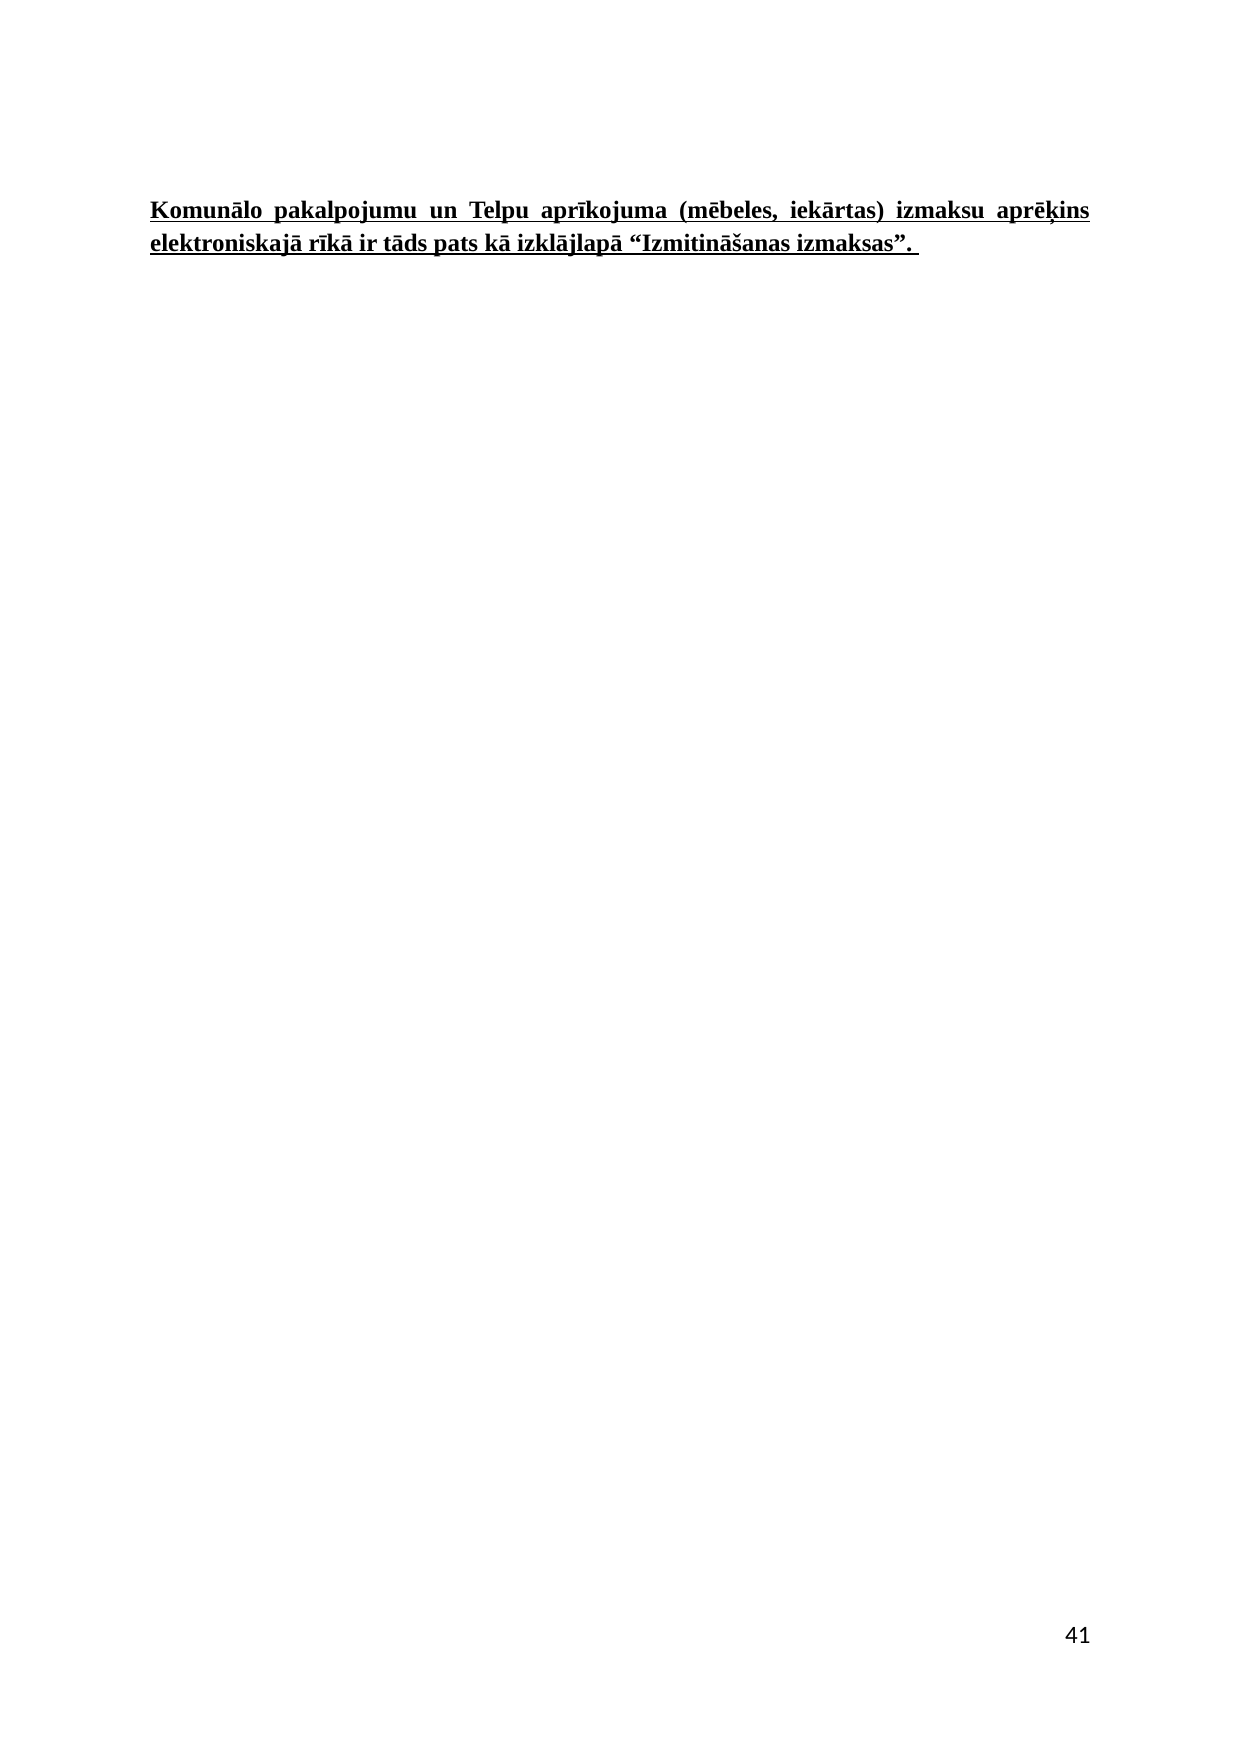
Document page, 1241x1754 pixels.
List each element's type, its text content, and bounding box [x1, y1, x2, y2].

text Komunālo pakalpojumu un Telpu aprīkojuma (mēbeles, iekārtas) izmaksu aprēķins elektroniskajā rīkā ir tāds pats kā izklājlapā “Izmitināšanas izmaksas”. [150, 196, 1090, 221]
text Komunālo pakalpojumu un Telpu aprīkojuma (mēbeles, iekārtas) izmaksu aprēķins elektroniskajā rīkā ir tāds pats kā izklājlapā “Izmitināšanas izmaksas”. [150, 222, 1090, 257]
